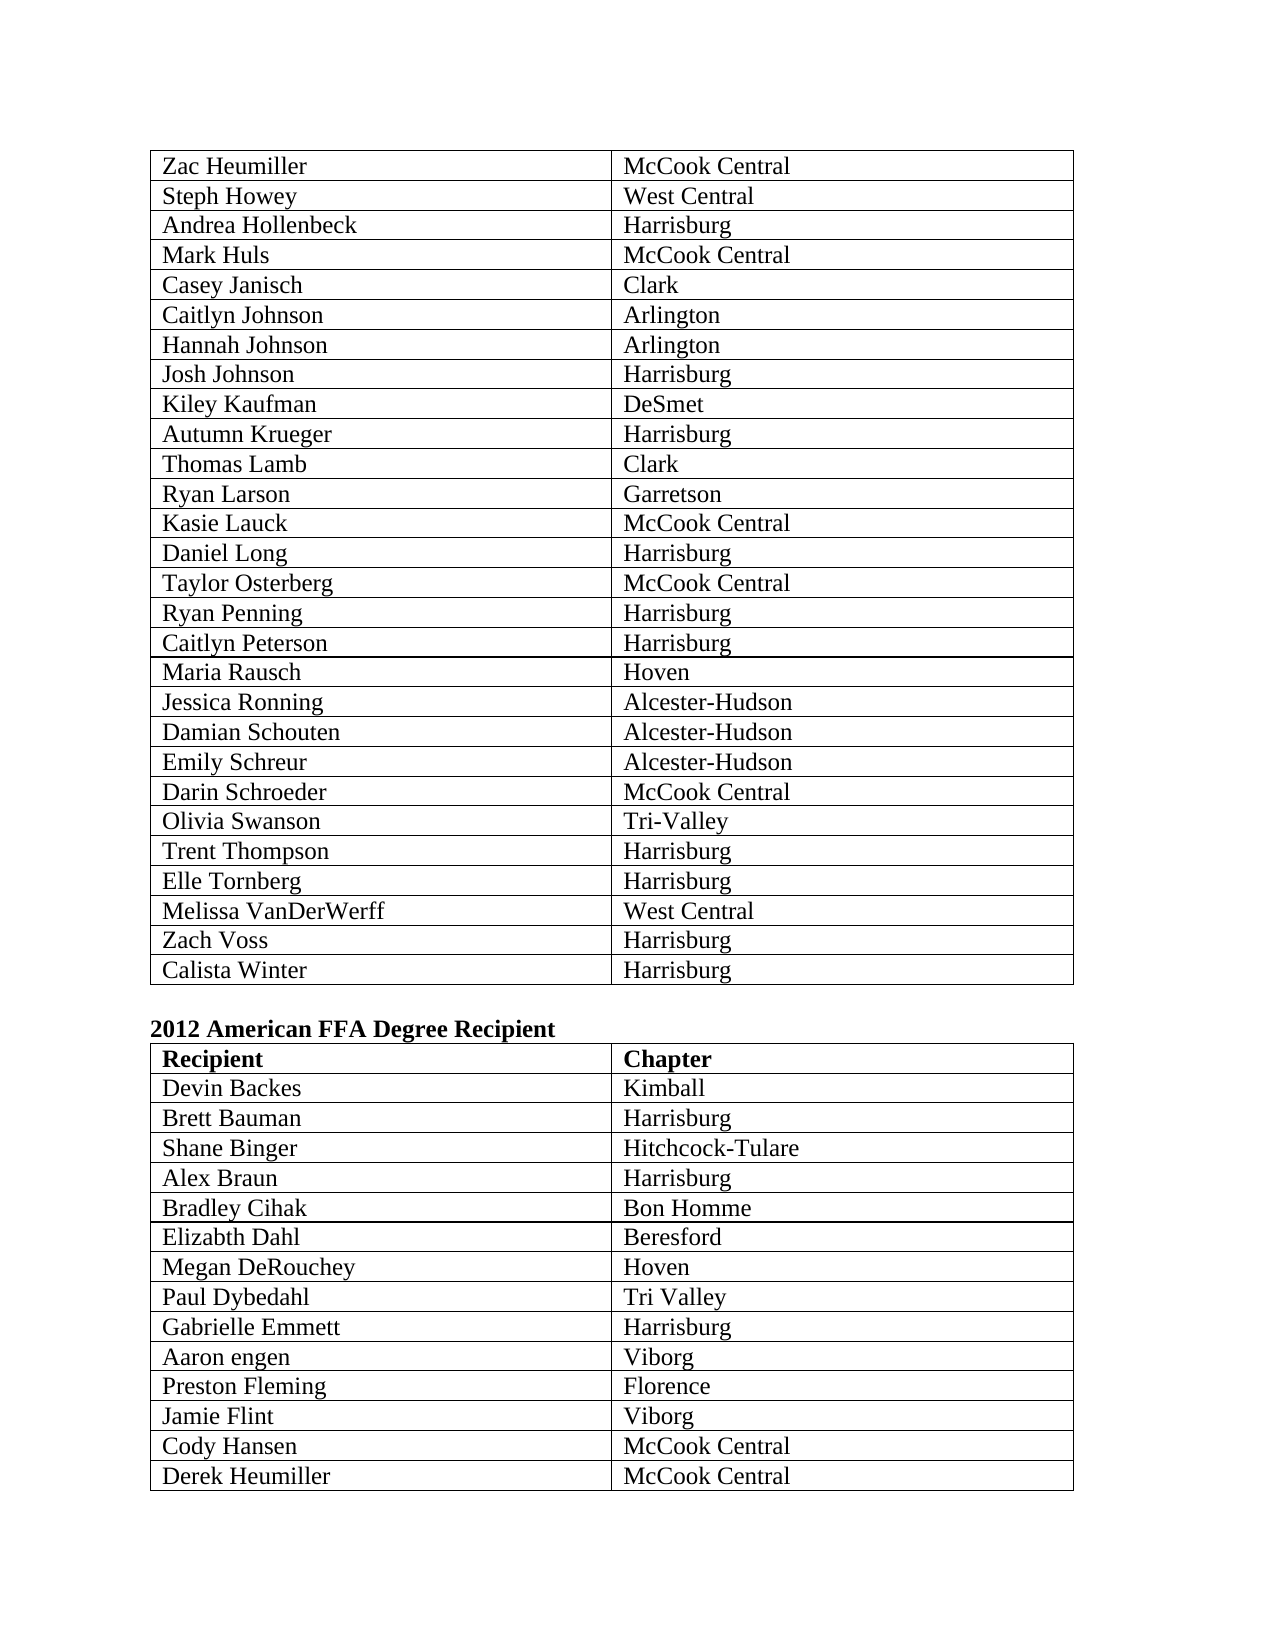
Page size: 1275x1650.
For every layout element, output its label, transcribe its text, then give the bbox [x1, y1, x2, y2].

table_cell Darin Schroeder [151, 777, 611, 805]
table_cell Devin Backes [151, 1074, 611, 1102]
table_cell McCook Central [612, 1431, 1073, 1460]
table_cell Paul Dybedahl [151, 1282, 611, 1311]
table_cell Kiley Kaufman [151, 389, 611, 418]
table_cell Andrea Hollenbeck [151, 211, 611, 239]
table_cell West Central [612, 181, 1073, 209]
table_cell Trent Thompson [151, 836, 611, 865]
table_cell Harrisburg [612, 1163, 1073, 1192]
table_cell Emily Schreur [151, 747, 611, 776]
table_cell Elizabth Dahl [151, 1223, 611, 1251]
table_cell Viborg [612, 1401, 1073, 1430]
table_cell Josh Johnson [151, 360, 611, 388]
table_cell Preston Fleming [151, 1371, 611, 1400]
table_cell Hannah Johnson [151, 330, 611, 358]
table_cell Viborg [612, 1342, 1073, 1370]
table_cell Thomas Lamb [151, 449, 611, 478]
table_cell Garretson [612, 479, 1073, 507]
table_cell Cody Hansen [151, 1431, 611, 1460]
table_cell Jessica Ronning [151, 687, 611, 716]
table_cell Harrisburg [612, 598, 1073, 627]
table_header Recipient [151, 1044, 611, 1072]
table_cell Kimball [612, 1074, 1073, 1102]
table_cell Harrisburg [612, 1103, 1073, 1132]
table_cell Clark [612, 270, 1073, 299]
table_header Chapter [612, 1044, 1073, 1072]
table_cell Harrisburg [612, 360, 1073, 388]
table_cell Hoven [612, 1252, 1073, 1281]
table_cell Caitlyn Peterson [151, 628, 611, 656]
table_cell Alcester-Hudson [612, 747, 1073, 776]
table_cell Aaron engen [151, 1342, 611, 1370]
table_cell McCook Central [612, 568, 1073, 597]
table_cell Derek Heumiller [151, 1461, 611, 1489]
table_cell Alex Braun [151, 1163, 611, 1192]
table_cell Tri Valley [612, 1282, 1073, 1311]
table_cell Brett Bauman [151, 1103, 611, 1132]
table_cell Steph Howey [151, 181, 611, 209]
table_cell Ryan Penning [151, 598, 611, 627]
table_cell McCook Central [612, 509, 1073, 537]
table_cell McCook Central [612, 240, 1073, 269]
table_cell Kasie Lauck [151, 509, 611, 537]
table_cell Harrisburg [612, 628, 1073, 656]
table_cell Harrisburg [612, 419, 1073, 448]
table_cell Tri-Valley [612, 806, 1073, 835]
table_cell Zach Voss [151, 926, 611, 954]
table_cell DeSmet [612, 389, 1073, 418]
table_cell Bradley Cihak [151, 1193, 611, 1221]
table_cell Autumn Krueger [151, 419, 611, 448]
table_cell Daniel Long [151, 538, 611, 567]
table_cell Maria Rausch [151, 658, 611, 686]
table_cell Bon Homme [612, 1193, 1073, 1221]
table_cell Hoven [612, 658, 1073, 686]
table_cell McCook Central [612, 777, 1073, 805]
table_cell McCook Central [612, 1461, 1073, 1489]
table_cell Melissa VanDerWerff [151, 896, 611, 924]
table_cell Ryan Larson [151, 479, 611, 507]
table_cell Alcester-Hudson [612, 717, 1073, 746]
table_cell Taylor Osterberg [151, 568, 611, 597]
table_cell Caitlyn Johnson [151, 300, 611, 329]
table_cell Harrisburg [612, 1312, 1073, 1341]
table_cell Zac Heumiller [151, 151, 611, 180]
table_cell McCook Central [612, 151, 1073, 180]
table_cell Harrisburg [612, 538, 1073, 567]
table_cell Mark Huls [151, 240, 611, 269]
table_cell Harrisburg [612, 955, 1073, 984]
table_cell Elle Tornberg [151, 866, 611, 895]
table_cell Jamie Flint [151, 1401, 611, 1430]
table_cell Casey Janisch [151, 270, 611, 299]
table_cell Hitchcock-Tulare [612, 1133, 1073, 1162]
table_cell Arlington [612, 300, 1073, 329]
table_cell Harrisburg [612, 836, 1073, 865]
table_cell Florence [612, 1371, 1073, 1400]
table_cell Megan DeRouchey [151, 1252, 611, 1281]
table_cell Alcester-Hudson [612, 687, 1073, 716]
table_cell Harrisburg [612, 866, 1073, 895]
table_cell Harrisburg [612, 926, 1073, 954]
table_cell Olivia Swanson [151, 806, 611, 835]
table_cell Beresford [612, 1223, 1073, 1251]
table_cell Calista Winter [151, 955, 611, 984]
table_cell Damian Schouten [151, 717, 611, 746]
text 2012 American FFA Degree Recipient [150, 1014, 1125, 1043]
table_cell Shane Binger [151, 1133, 611, 1162]
table_cell Clark [612, 449, 1073, 478]
table_cell Arlington [612, 330, 1073, 358]
table_cell Harrisburg [612, 211, 1073, 239]
table_cell West Central [612, 896, 1073, 924]
table_cell Gabrielle Emmett [151, 1312, 611, 1341]
